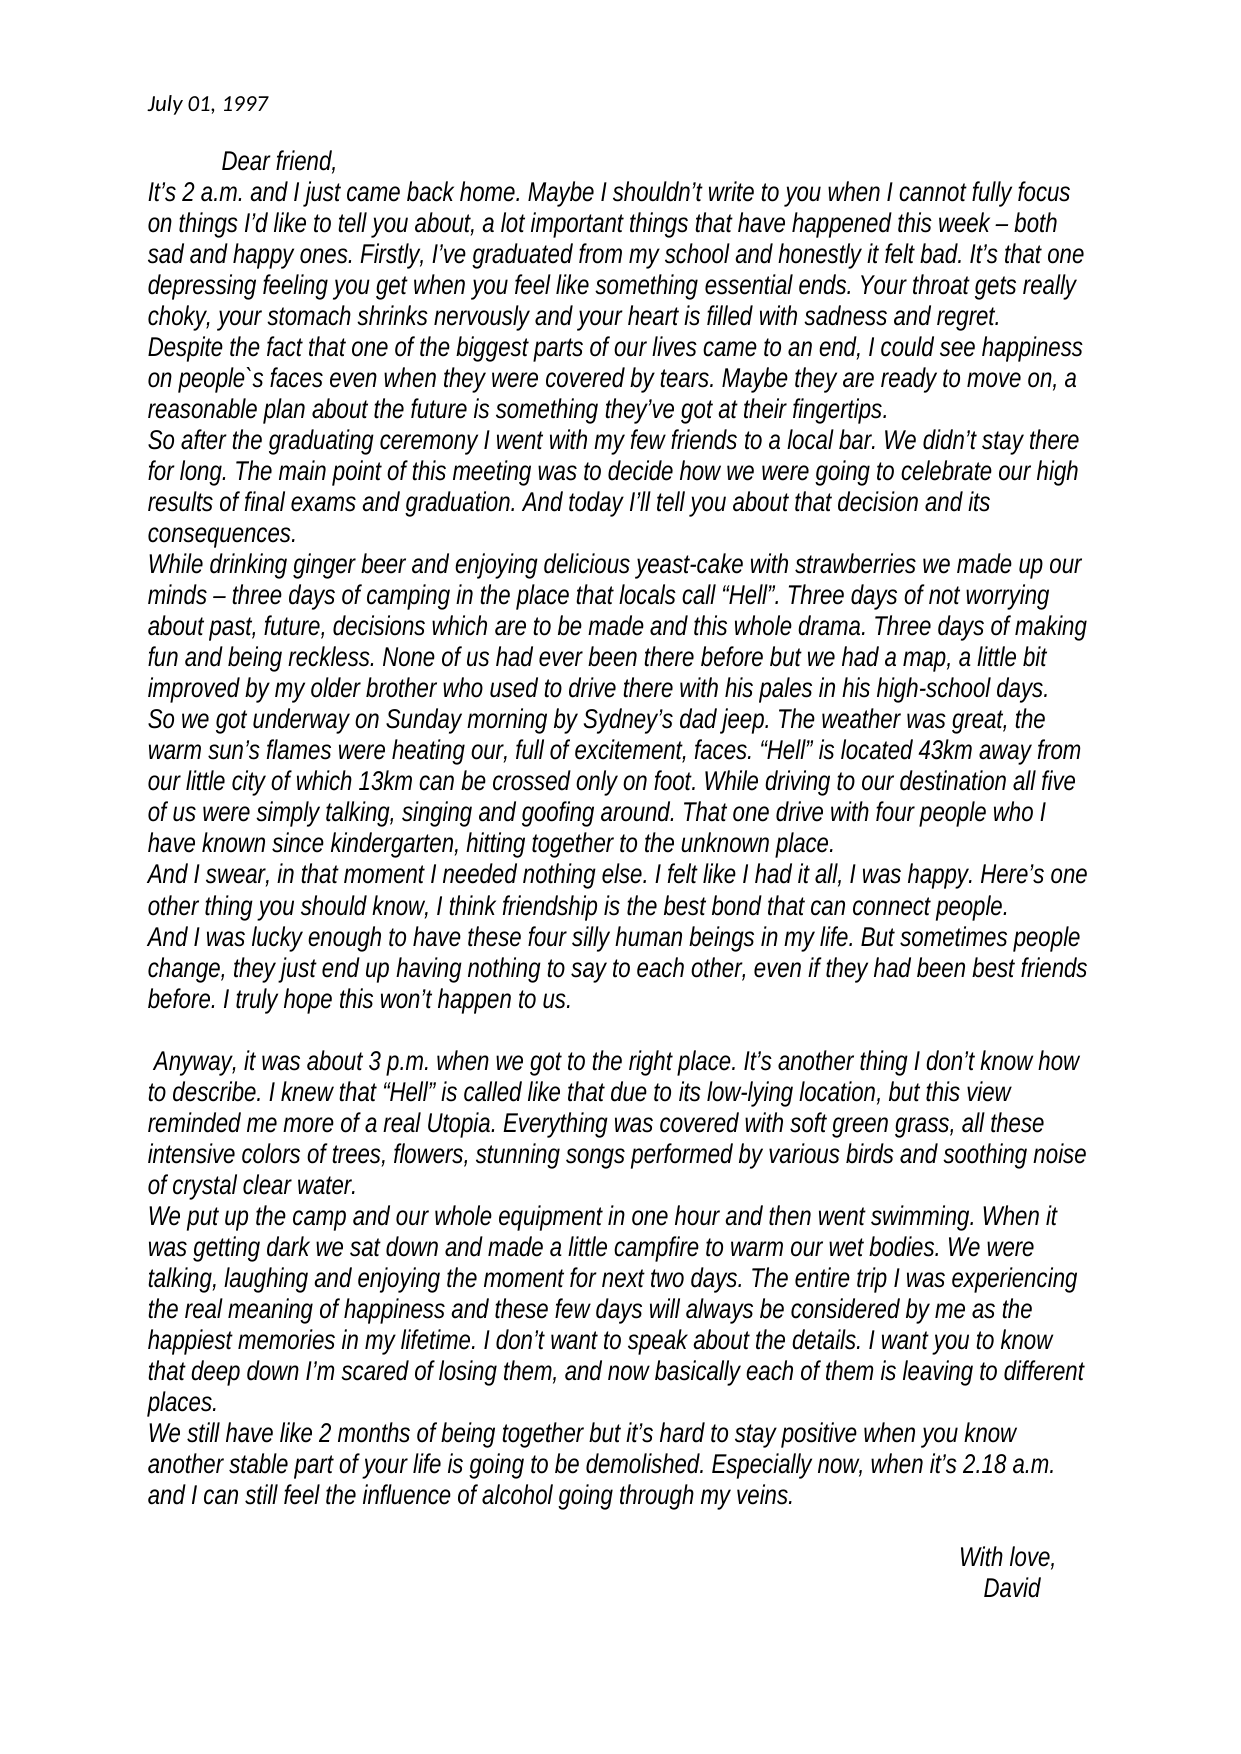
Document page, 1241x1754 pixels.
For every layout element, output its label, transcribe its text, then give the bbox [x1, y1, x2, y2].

text David [959, 1573, 1092, 1604]
text We still have like 2 months of being together but it’s hard to stay positive when you know another stable part of your life is going to be demolished. Especially now, when it’s 2.18 a.m. and I can still feel the influence of alcohol going through my veins. [148, 1417, 1092, 1511]
text So we got underway on Sunday morning by Sydney’s dad jeep. The weather was great, the warm sun’s flames were heating our, full of excitement, faces. “Hell” is located 43km away from our little city of which 13km can be crossed only on foot. While driving to our destination all five of us were simply talking, singing and goofing around. That one drive with four people who I have known since kindergarten, hitting together to the unknown place. [148, 703, 1092, 859]
text We put up the camp and our whole equipment in one hour and then went swimming. When it was getting dark we sat down and made a little campfire to warm our wet bodies. We were talking, laughing and enjoying the moment for next two days. The entire trip I was experiencing the real meaning of happiness and these few days will always be considered by me as the happiest memories in my lifetime. I don’t want to speak about the details. I want you to know that deep down I’m scared of losing them, and now basically each of them is leaving to different places. [148, 1200, 1092, 1417]
text So after the graduating ceremony I went with my few friends to a local bar. We didn’t stay there for long. The main point of this meeting was to decide how we were going to celebrate our high results of final exams and graduation. And today I’ll tell you about that decision and its consequences. [148, 424, 1092, 548]
text Despite the fact that one of the biggest parts of our lives came to an end, I could see happiness on people`s faces even when they were covered by tears. Maybe they are ready to move on, a reasonable plan about the future is something they’ve got at their fingertips. [148, 331, 1092, 424]
text While drinking ginger beer and enjoying delicious yeast-cake with strawberries we made up our minds – three days of camping in the place that locals call “Hell”. Three days of not worrying about past, future, decisions which are to be made and this whole drama. Three days of making fun and being reckless. None of us had ever been there before but we had a map, a little bit improved by my older brother who used to drive there with his pales in his high-school days. [148, 548, 1092, 703]
text Dear friend, [221, 145, 1092, 176]
text July 01, 1997 [148, 89, 1092, 117]
text With love, [959, 1542, 1092, 1573]
text It’s 2 a.m. and I just came back home. Maybe I shouldn’t write to you when I cannot fully focus on things I’d like to tell you about, a lot important things that have happened this week – both sad and happy ones. Firstly, I’ve graduated from my school and honestly it felt bad. It’s that one depressing feeling you get when you feel like something essential ends. Your throat gets really choky, your stomach shrinks nervously and your heart is filled with sadness and regret. [148, 176, 1092, 331]
text And I swear, in that moment I needed nothing else. I felt like I had it all, I was happy. Here’s one other thing you should know, I think friendship is the best bond that can connect people. [148, 859, 1092, 921]
text Anyway, it was about 3 p.m. when we got to the right place. It’s another thing I don’t know how to describe. I knew that “Hell” is called like that due to its low-lying location, but this view reminded me more of a real Utopia. Everything was covered with soft green grass, all these intensive colors of trees, flowers, stunning songs performed by various birds and soothing noise of crystal clear water. [148, 1045, 1092, 1200]
text And I was lucky enough to have these four silly human beings in my life. But sometimes people change, they just end up having nothing to say to each other, even if they had been best friends before. I truly hope this won’t happen to us. [148, 921, 1092, 1014]
